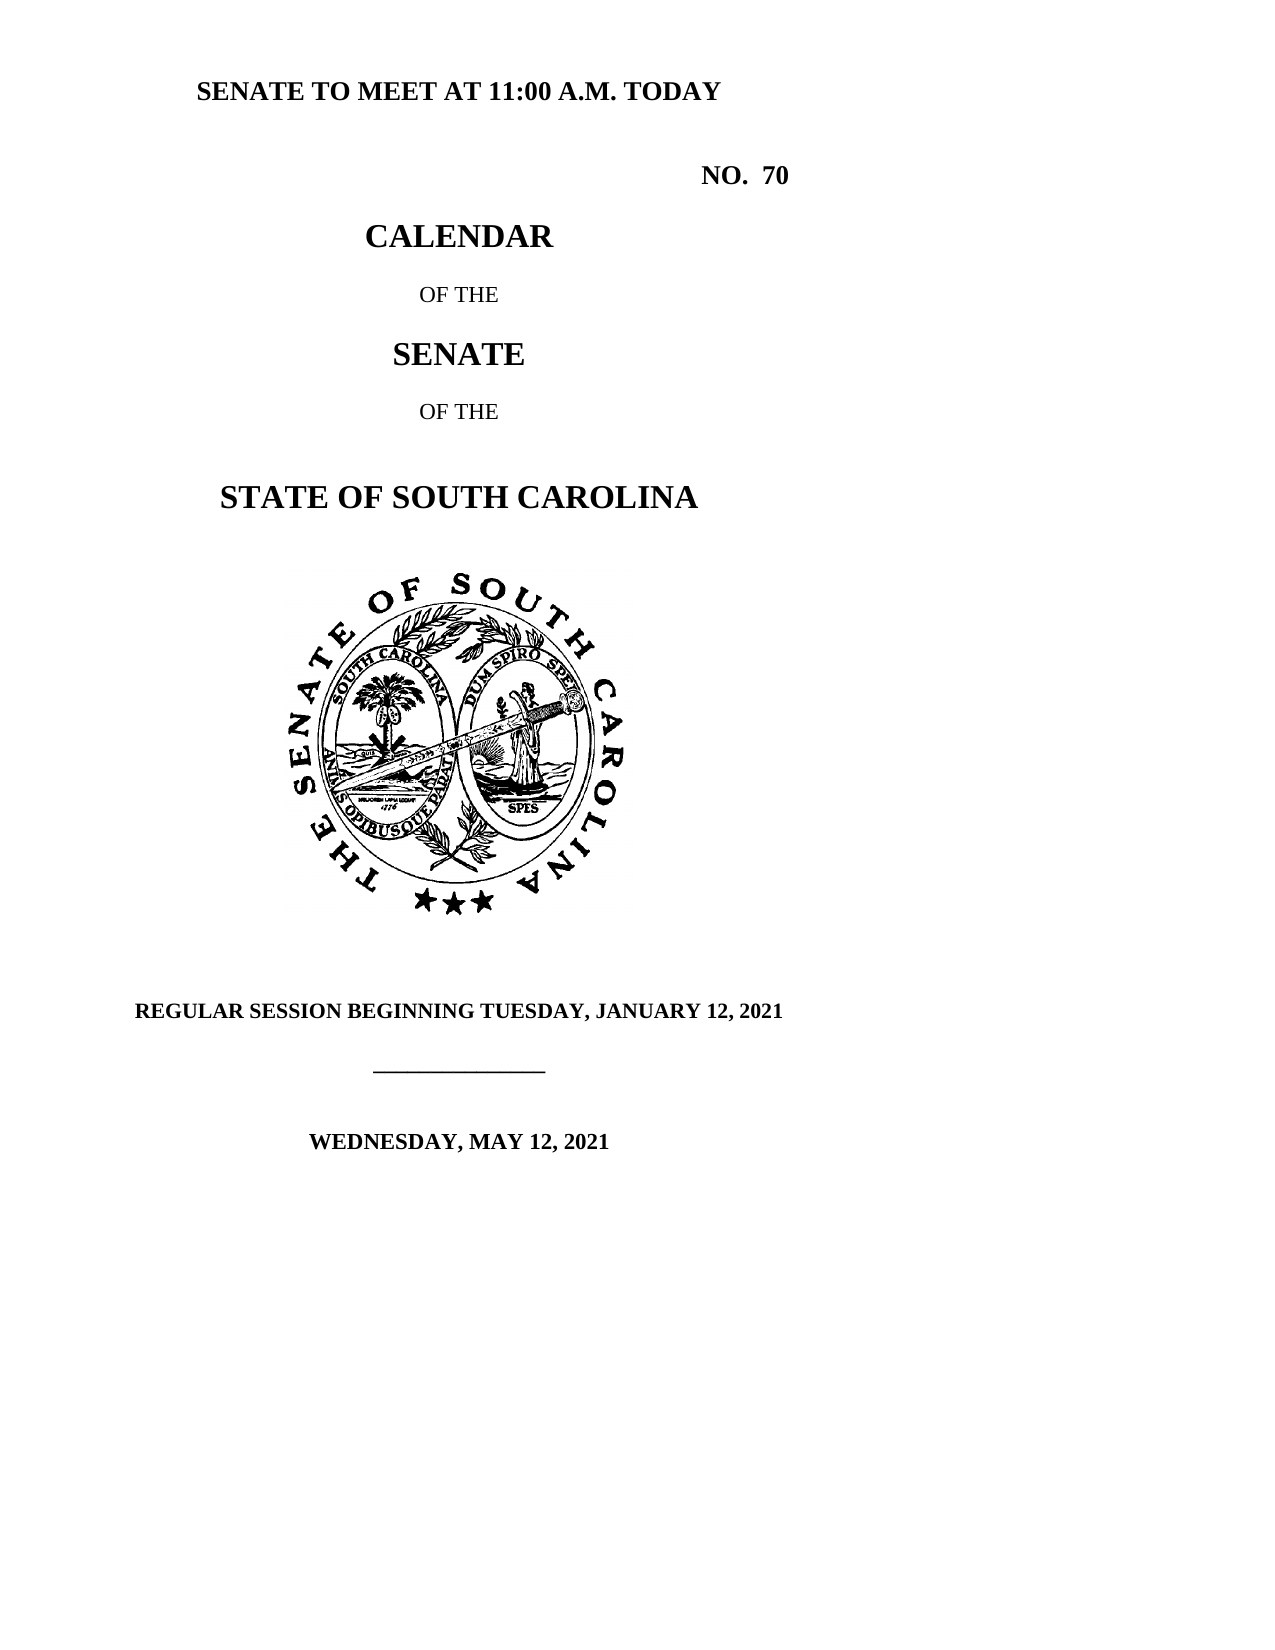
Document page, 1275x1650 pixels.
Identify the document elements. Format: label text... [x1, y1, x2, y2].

title SENATE TO MEET AT 11:00 A.M. TODAY [129, 75, 789, 106]
text REGULAR SESSION BEGINNING TUESDAY, JANUARY 12, 2021 [129, 998, 789, 1023]
text CALENDAR [129, 216, 789, 255]
text OF THE [129, 398, 789, 425]
text WEDNESDAY, MAY 12, 2021 [129, 1128, 789, 1154]
text NO. 70 [129, 159, 789, 190]
text SENATE [129, 334, 789, 372]
text OF THE [129, 281, 789, 307]
text _______________ [129, 1049, 789, 1076]
picture [283, 568, 634, 919]
text STATE OF SOUTH CAROLINA [129, 477, 789, 516]
